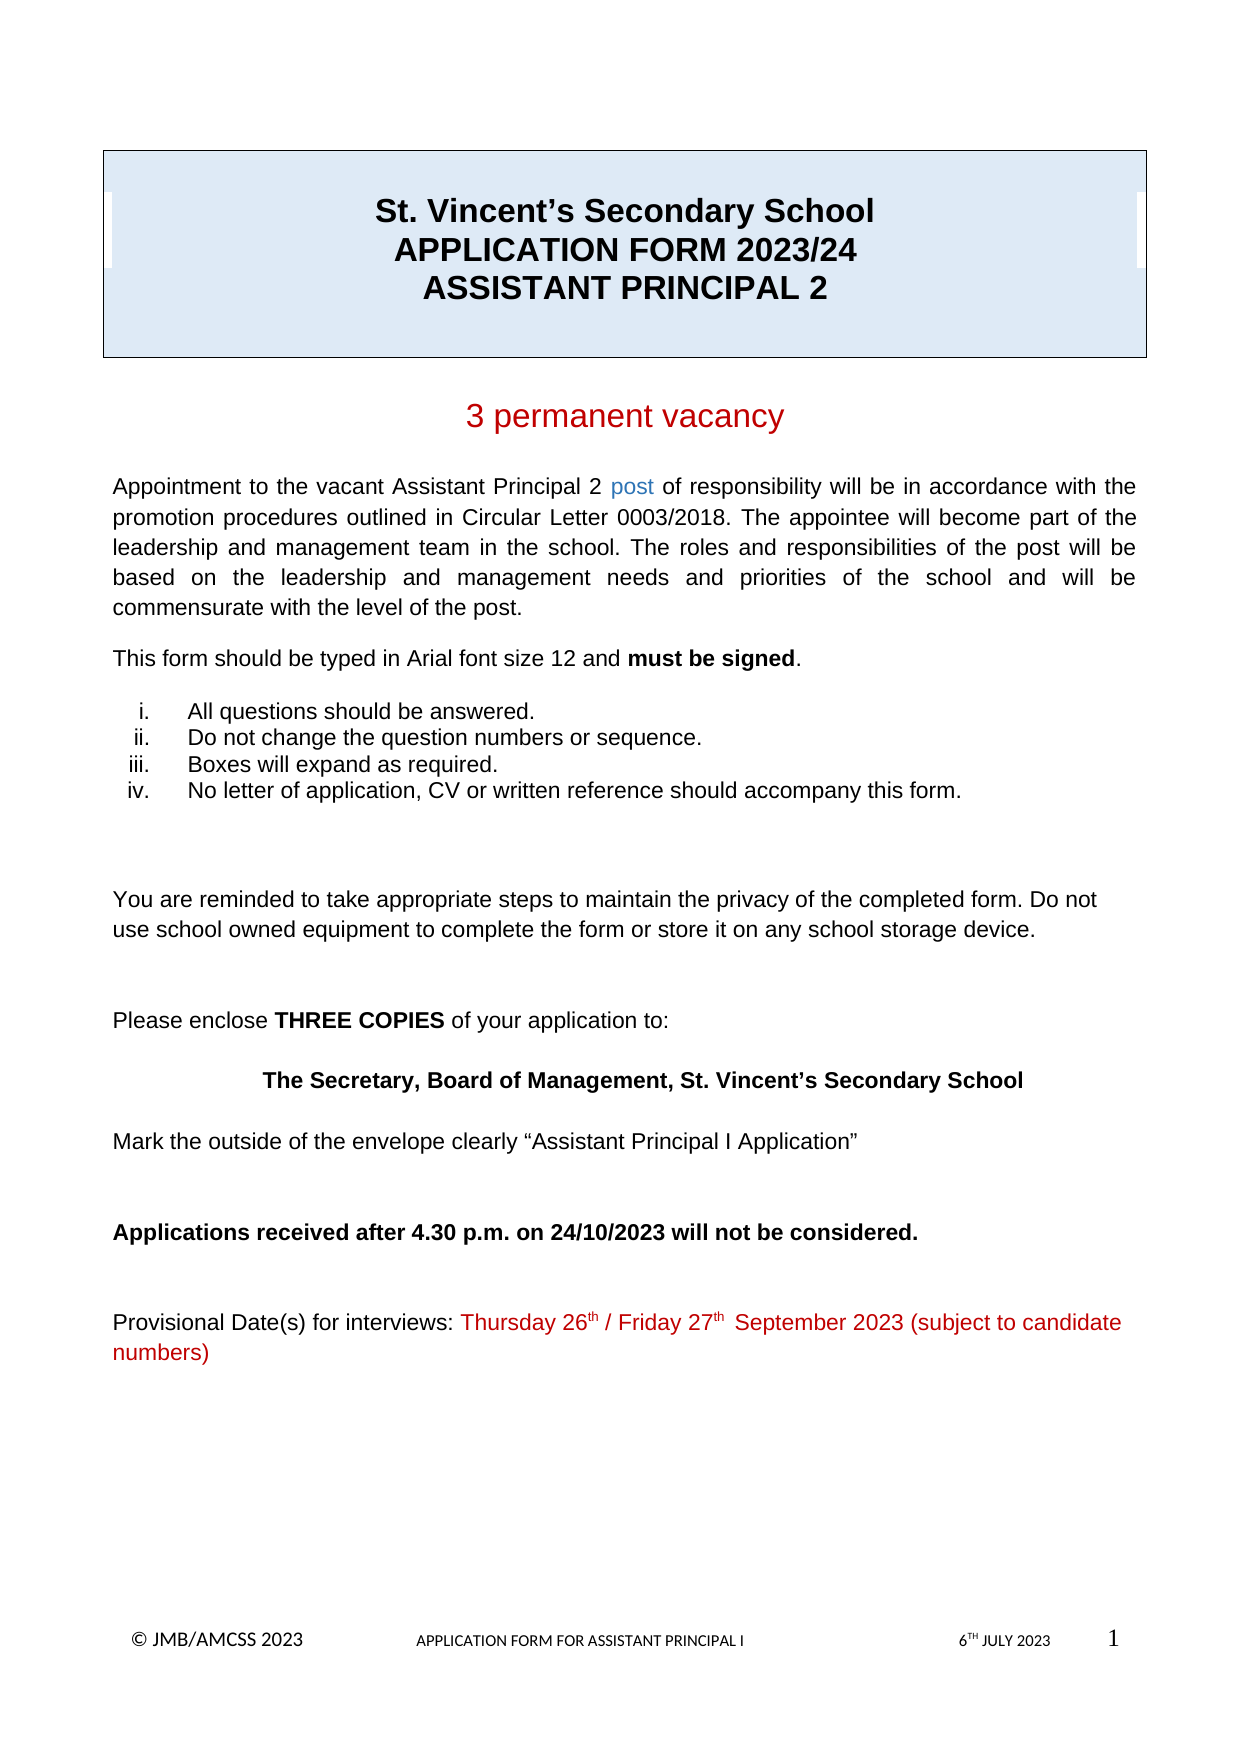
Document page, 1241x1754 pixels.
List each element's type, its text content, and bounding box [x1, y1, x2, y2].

text Mark the outside of the envelope clearly “Assistant Principal I Application” [112, 1128, 1137, 1154]
text You are reminded to take appropriate steps to maintain the privacy of the completed form. Do not use school owned equipment to complete the form or store it on any school storage device. [112, 886, 1137, 943]
title St. Vincent’s Secondary School [112, 192, 1137, 230]
text Provisional Date(s) for interviews: Thursday 26th / Friday 27th September 2023 (subject to candidate numbers) [112, 1309, 1137, 1366]
list No letter of application, CV or written reference should accompany this form. [150, 777, 1137, 803]
list Boxes will expand as required. [150, 751, 1137, 777]
list All questions should be answered. [150, 698, 1137, 724]
list Do not change the question numbers or sequence. [150, 724, 1137, 751]
text The Secretary, Board of Management, St. Vincent’s Secondary School [187, 1067, 1137, 1094]
title ASSISTANT PRINCIPAL 2 [104, 265, 1146, 357]
text Appointment to the vacant Assistant Principal 2 post of responsibility will be in accordance with the promotion procedures outlined in Circular Letter 0003/2018. The appointee will become part of the leadership and management team in the school. The roles and responsibilities of the post will be based on the leadership and management needs and priorities of the school and will be commensurate with the level of the post. [112, 473, 1137, 620]
text Please enclose THREE COPIES of your application to: [112, 1007, 1137, 1033]
text This form should be typed in Arial font size 12 and must be signed. [112, 645, 1137, 671]
text Applications received after 4.30 p.m. on 24/10/2023 will not be considered. [112, 1218, 1137, 1245]
title 3 permanent vacancy [112, 396, 1137, 435]
title APPLICATION FORM 2023/24 [112, 230, 1137, 265]
